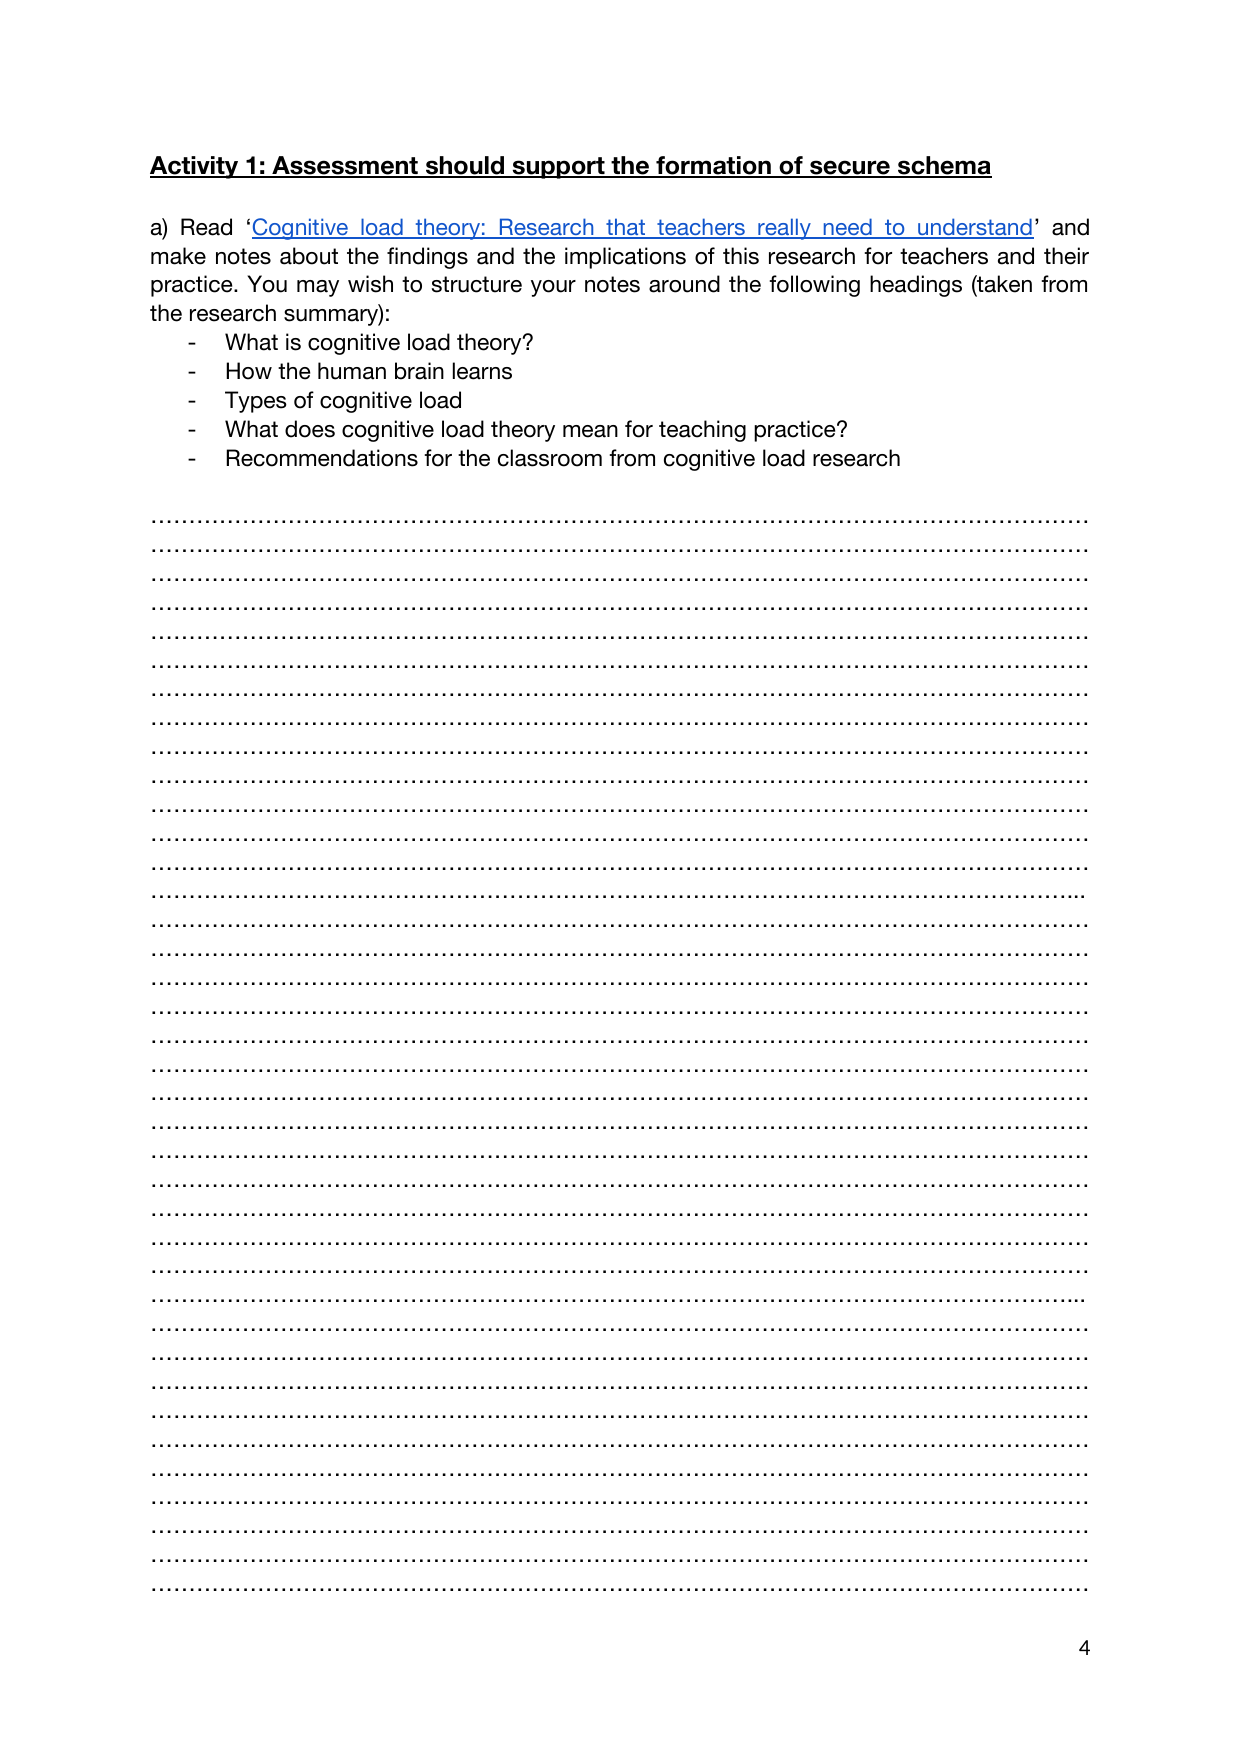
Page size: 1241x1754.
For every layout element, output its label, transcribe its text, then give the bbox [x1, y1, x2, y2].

text Activity 1: Assessment should support the formation of secure schema [150, 150, 1090, 181]
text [150, 501, 1090, 1598]
list Recommendations for the classroom from cognitive load research [187, 444, 1090, 473]
list Types of cognitive load [187, 386, 1090, 415]
list How the human brain learns [187, 357, 1090, 386]
list What does cognitive load theory mean for teaching practice? [187, 415, 1090, 444]
text a) Read ‘Cognitive load theory: Research that teachers really need to understand’ and make notes about the findings and the implications of this research for teachers and their practice. You may wish to structure your notes around the following headings (taken from the research summary): [150, 213, 1090, 328]
list What is cognitive load theory? [187, 328, 1090, 357]
